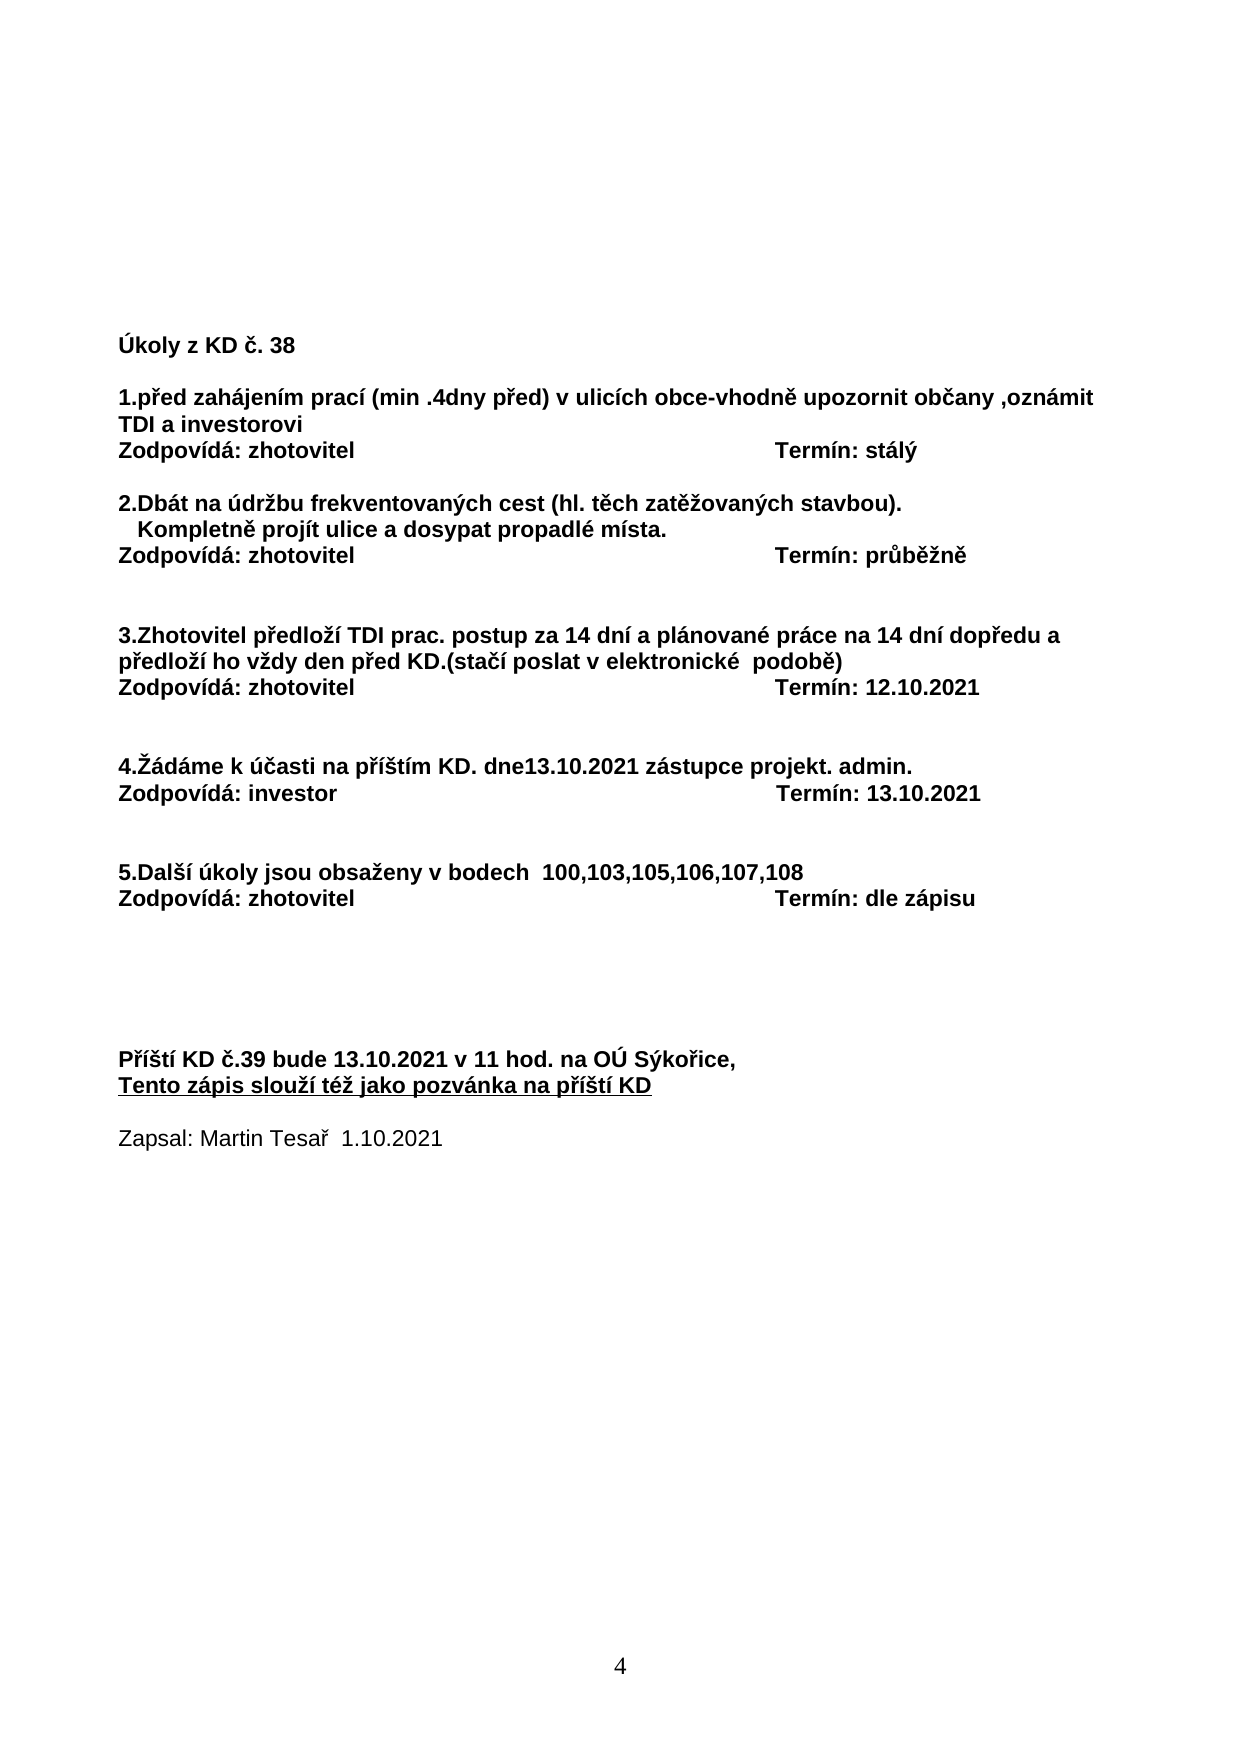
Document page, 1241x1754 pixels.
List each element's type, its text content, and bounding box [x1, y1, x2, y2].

text Zodpovídá: zhotovitel Termín: dle zápisu [118, 885, 1122, 911]
text Zodpovídá: zhotovitel Termín: průběžně [118, 542, 1122, 569]
text 4.Žádáme k účasti na příštím KD. dne13.10.2021 zástupce projekt. admin. [118, 753, 1122, 780]
text Zodpovídá: investor Termín: 13.10.2021 [118, 780, 1122, 806]
text Příští KD č.39 bude 13.10.2021 v 11 hod. na OÚ Sýkořice, [118, 1046, 1122, 1072]
text Zapsal: Martin Tesař 1.10.2021 [118, 1125, 1122, 1151]
text Tento zápis slouží též jako pozvánka na příští KD [118, 1072, 1122, 1098]
text Zodpovídá: zhotovitel Termín: stálý [118, 437, 1122, 463]
text Zodpovídá: zhotovitel Termín: 12.10.2021 [118, 674, 1122, 701]
text 5.Další úkoly jsou obsaženy v bodech 100,103,105,106,107,108 [118, 859, 1122, 885]
text Úkoly z KD č. 38 [118, 332, 1122, 358]
text Kompletně projít ulice a dosypat propadlé místa. [118, 516, 1122, 542]
text 2.Dbát na údržbu frekventovaných cest (hl. těch zatěžovaných stavbou). [118, 490, 1122, 516]
text 1.před zahájením prací (min .4dny před) v ulicích obce-vhodně upozornit občany ,oznámit TDI a investorovi [118, 384, 1122, 437]
text 3.Zhotovitel předloží TDI prac. postup za 14 dní a plánované práce na 14 dní dopředu a předloží ho vždy den před KD.(stačí poslat v elektronické podobě) [118, 622, 1122, 674]
